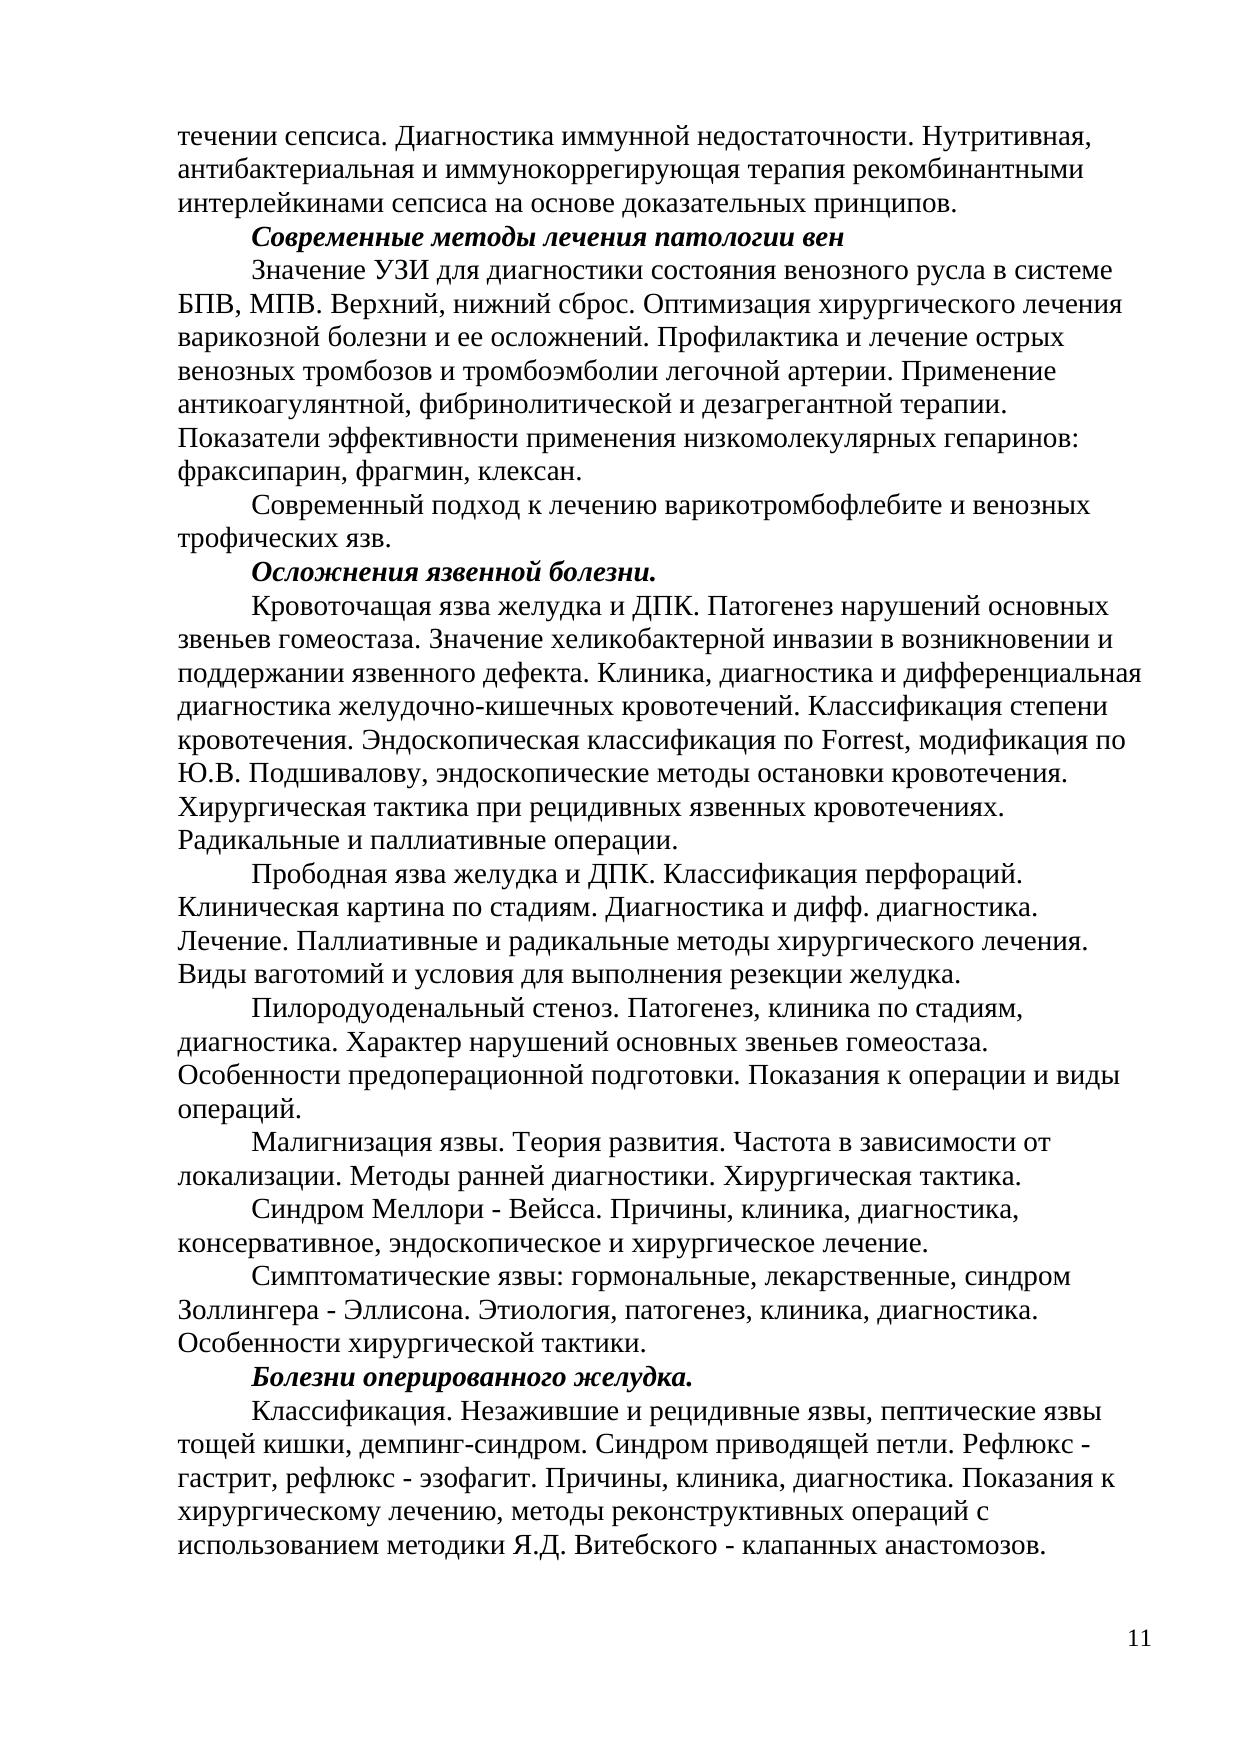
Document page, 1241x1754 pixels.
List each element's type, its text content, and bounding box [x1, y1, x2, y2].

text Кровоточащая язва желудка и ДПК. Патогенез нарушений основных звеньев гомеостаза. Значение хеликобактерной инвазии в возникновении и поддержании язвенного дефекта. Клиника, диагностика и дифференциальная диагностика желудочно-кишечных кровотечений. Классификация степени кровотечения. Эндоскопическая классификация по Forrest, модификация по Ю.В. Подшивалову, эндоскопические методы остановки кровотечения. Хирургическая тактика при рецидивных язвенных кровотечениях. Радикальные и паллиативные операции. [177, 588, 1152, 856]
text Синдром Меллори - Вейсса. Причины, клиника, диагностика, консервативное, эндоскопическое и хирургическое лечение. [177, 1191, 1152, 1258]
text Прободная язва желудка и ДПК. Классификация перфораций. Клиническая картина по стадиям. Диагностика и дифф. диагностика. Лечение. Паллиативные и радикальные методы хирургического лечения. Виды ваготомий и условия для выполнения резекции желудка. [177, 856, 1152, 990]
text Классификация. Незажившие и рецидивные язвы, пептические язвы тощей кишки, демпинг-синдром. Синдром приводящей петли. Рефлюкс - гастрит, рефлюкс - эзофагит. Причины, клиника, диагностика. Показания к хирургическому лечению, методы реконструктивных операций с использованием методики Я.Д. Витебского - клапанных анастомозов. [177, 1393, 1152, 1560]
text Болезни оперированного желудка. [177, 1359, 1152, 1393]
text Малигнизация язвы. Теория развития. Частота в зависимости от локализации. Методы ранней диагностики. Хирургическая тактика. [177, 1124, 1152, 1191]
text Современные методы лечения патологии вен [177, 219, 1152, 252]
text Современный подход к лечению варикотромбофлебите и венозных трофических язв. [177, 487, 1152, 554]
text Симптоматические язвы: гормональные, лекарственные, синдром Золлингера - Эллисона. Этиология, патогенез, клиника, диагностика. Особенности хирургической тактики. [177, 1258, 1152, 1359]
text Пилородуоденальный стеноз. Патогенез, клиника по стадиям, диагностика. Характер нарушений основных звеньев гомеостаза. Особенности предоперационной подготовки. Показания к операции и виды операций. [177, 990, 1152, 1124]
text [177, 118, 1152, 219]
text Осложнения язвенной болезни. [177, 554, 1152, 588]
text Значение УЗИ для диагностики состояния венозного русла в системе БПВ, МПВ. Верхний, нижний сброс. Оптимизация хирургического лечения варикозной болезни и ее осложнений. Профилактика и лечение острых венозных тромбозов и тромбоэмболии легочной артерии. Применение антикоагулянтной, фибринолитической и дезагрегантной терапии. Показатели эффективности применения низкомолекулярных гепаринов: фраксипарин, фрагмин, клексан. [177, 252, 1152, 487]
